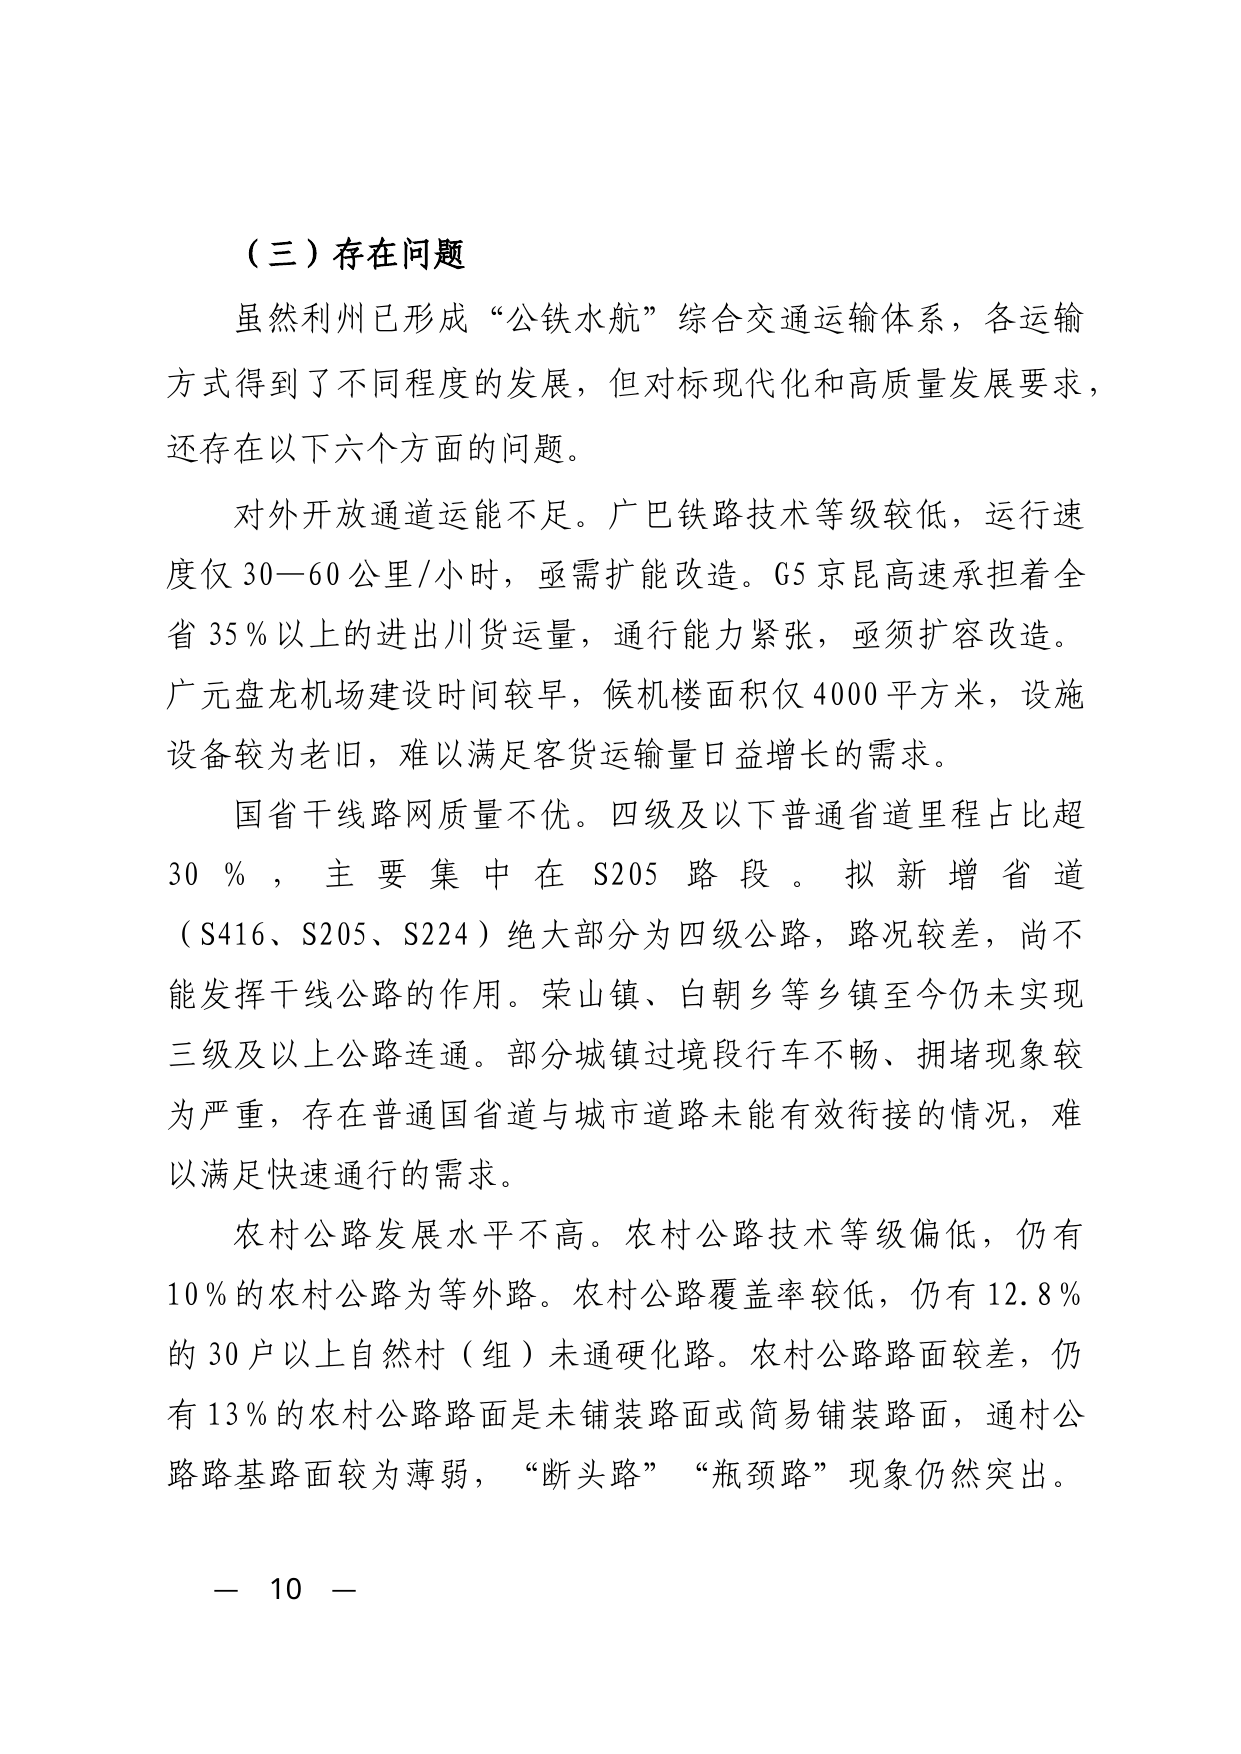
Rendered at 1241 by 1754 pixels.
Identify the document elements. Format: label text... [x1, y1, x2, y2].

text 国省干线路网质量不优。四级及以下普通省道里程占比超30％，主要集中在S205路段。拟新增省道（S416、S205、S224）绝大部分为四级公路，路况较差，尚不能发挥干线公路的作用。荣山镇、白朝乡等乡镇至今仍未实现三级及以上公路连通。部分城镇过境段行车不畅、拥堵现象较为严重，存在普通国省道与城市道路未能有效衔接的情况，难以满足快速通行的需求。 [165, 778, 1087, 1198]
subtitle （三）存在问题 [165, 218, 1087, 283]
text 虽然利州已形成“公铁水航”综合交通运输体系，各运输方式得到了不同程度的发展，但对标现代化和高质量发展要求，还存在以下六个方面的问题。 [165, 283, 1087, 478]
text 对外开放通道运能不足。广巴铁路技术等级较低，运行速度仅30—60公里/小时，亟需扩能改造。G5京昆高速承担着全省35％以上的进出川货运量，通行能力紧张，亟须扩容改造。广元盘龙机场建设时间较早，候机楼面积仅4000平方米，设施设备较为老旧，难以满足客货运输量日益增长的需求。 [165, 478, 1087, 778]
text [165, 1198, 1087, 1498]
